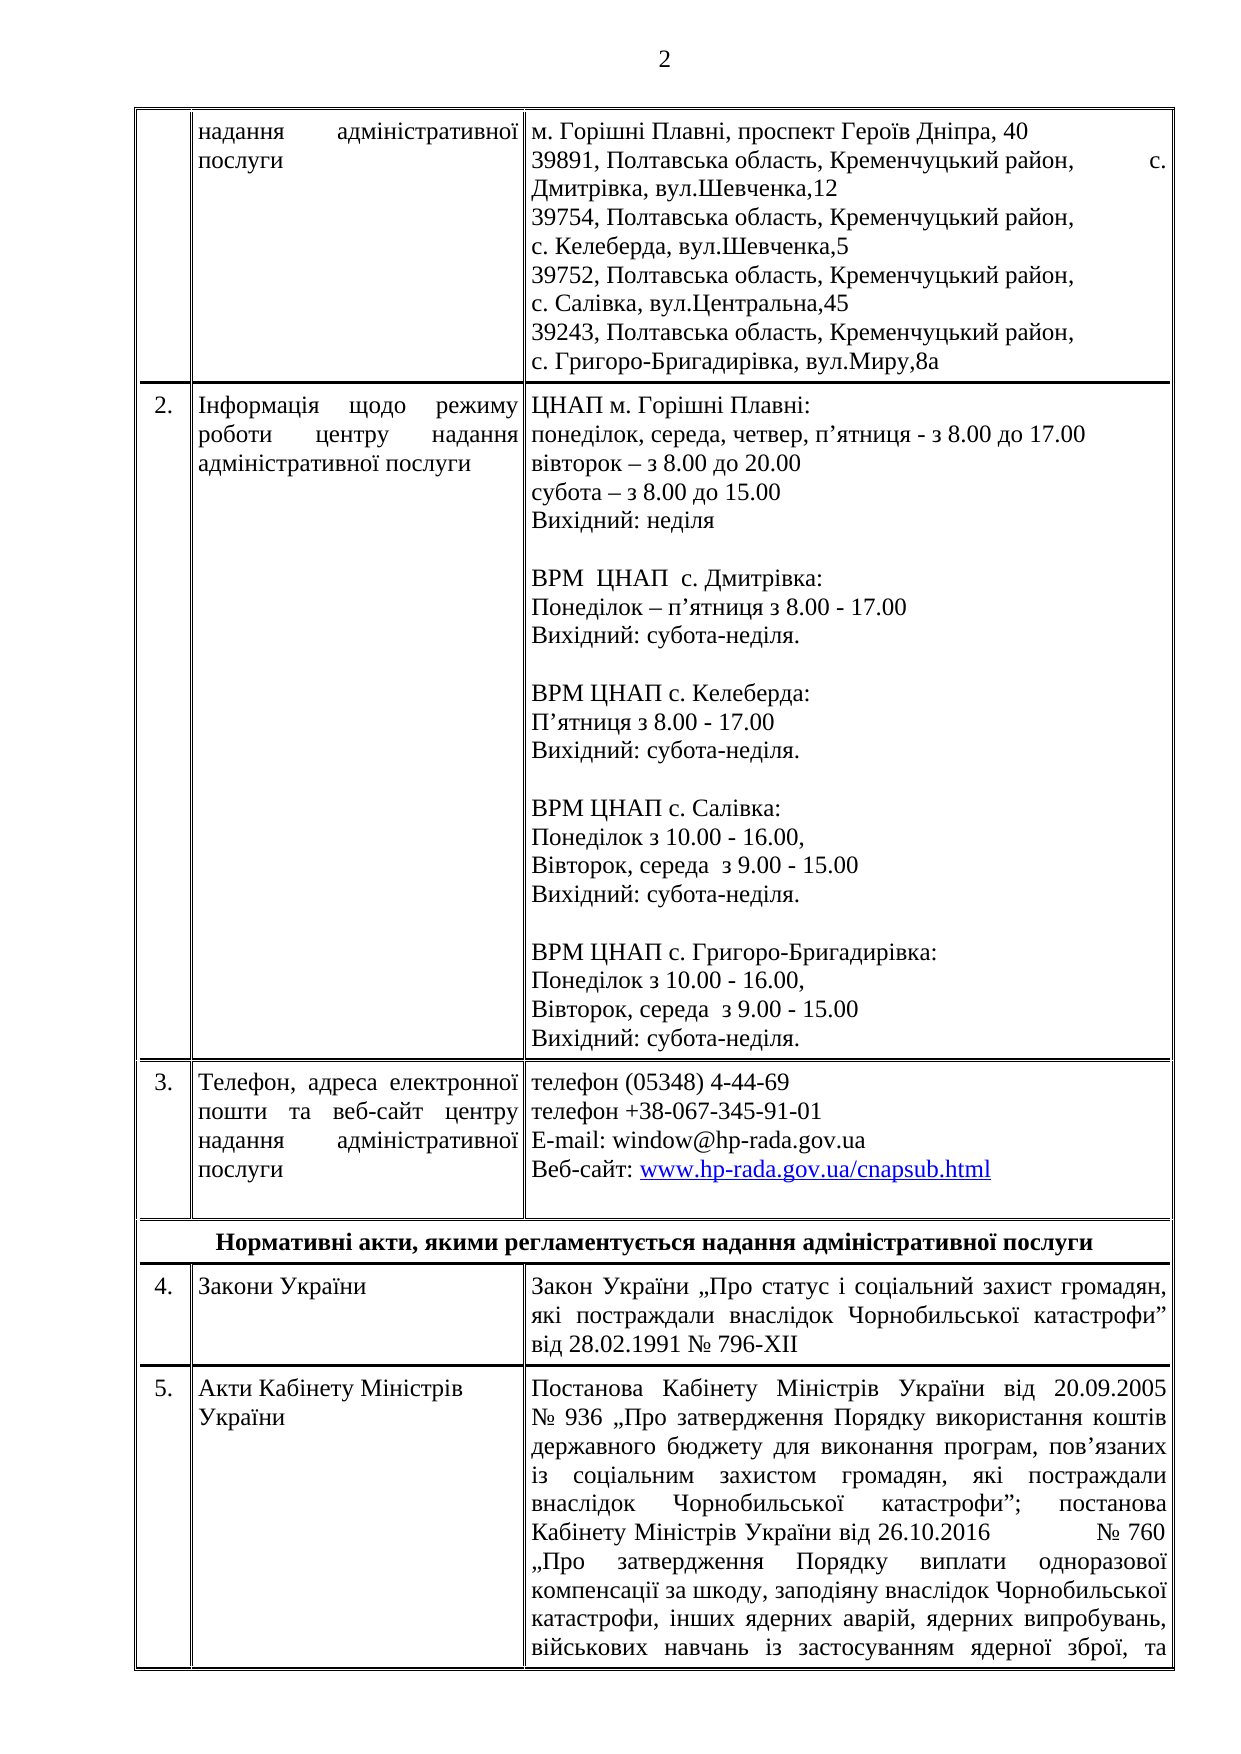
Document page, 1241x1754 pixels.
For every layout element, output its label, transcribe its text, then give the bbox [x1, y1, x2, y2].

table_cell Закони України [193, 1265, 523, 1364]
table_cell 1. [137, 110, 192, 381]
table_cell Телефон, адреса електронної пошти та веб-сайт центру надання адміністративної послуги [193, 1062, 523, 1217]
table_cell ЦНАП м. Горішні Плавні: понеділок, середа, четвер, п’ятниця - з 8.00 до 17.00 вівторок – з 8.00 до 20.00 субота – з 8.00 до 15.00 Вихідний: неділя ВРМ ЦНАП с. Дмитрівка: Понеділок – п’ятниця з 8.00 - 17.00 Вихідний: субота-неділя. ВРМ ЦНАП с. Келеберда: П’ятниця з 8.00 - 17.00 Вихідний: субота-неділя. ВРМ ЦНАП с. Салівка: Понеділок з 10.00 - 16.00, Вівторок, середа з 9.00 - 15.00 Вихідний: субота-неділя. ВРМ ЦНАП с. Григоро-Бригадирівка: Понеділок з 10.00 - 16.00, Вівторок, середа з 9.00 - 15.00 Вихідний: субота-неділя. [526, 381, 1172, 1058]
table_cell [525, 110, 1172, 381]
table_cell 4. [137, 1262, 190, 1364]
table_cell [192, 110, 525, 381]
table_cell 5. [137, 1364, 192, 1667]
table_cell 2. [137, 381, 190, 1058]
table_cell Нормативні акти, якими регламентується надання адміністративної послуги [137, 1218, 1172, 1262]
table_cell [192, 1367, 525, 1667]
table_cell Закон України „Про статус і соціальний захист громадян, які постраждали внаслідок Чорнобильської катастрофи” від 28.02.1991 № 796-XII [526, 1262, 1172, 1364]
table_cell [525, 1364, 1172, 1667]
table_cell 3. [137, 1058, 190, 1217]
table_cell телефон (05348) 4-44-69 телефон +38-067-345-91-01 E-mail: window@hp-rada.gov.ua Веб-сайт: www.hp-rada.gov.ua/cnapsub.html [526, 1058, 1172, 1217]
table_cell Інформація щодо режиму роботи центру надання адміністративної послуги [193, 384, 523, 1058]
